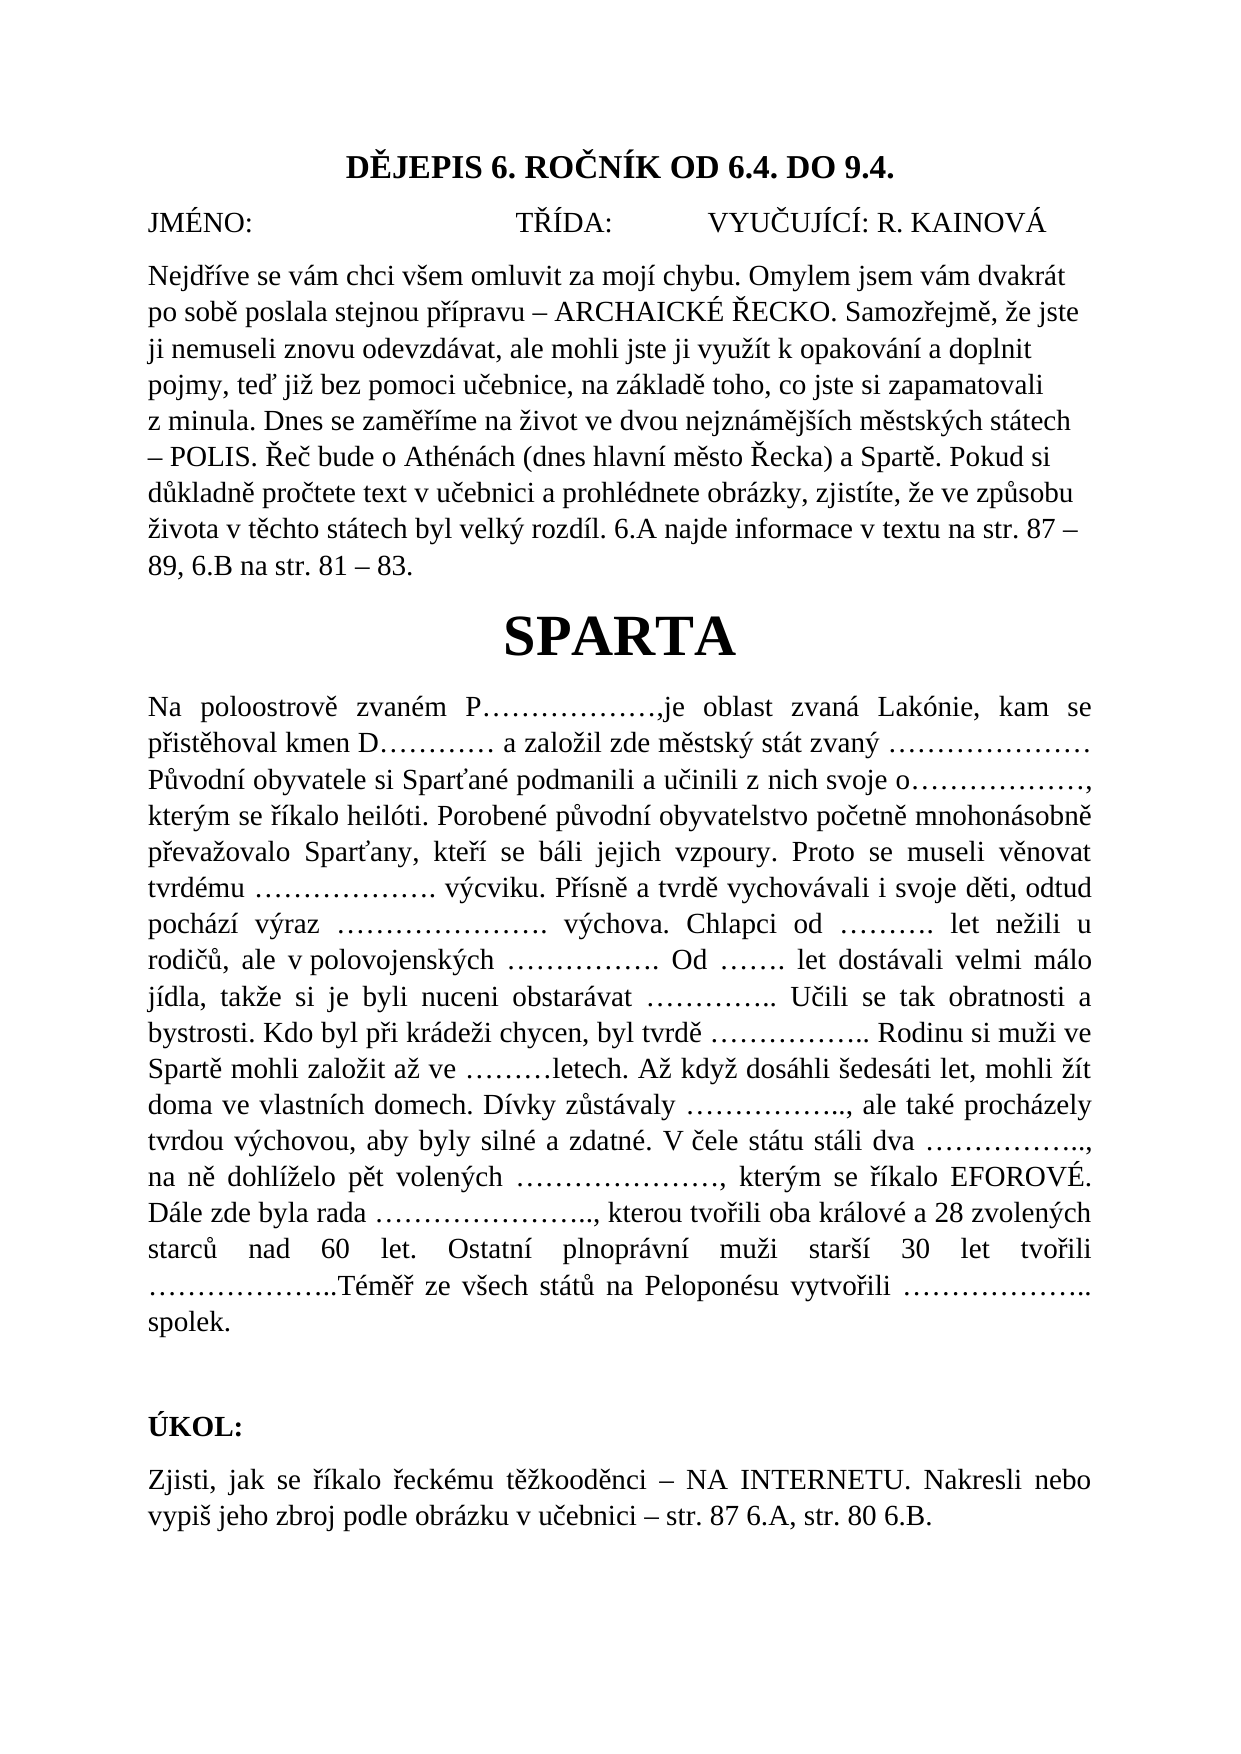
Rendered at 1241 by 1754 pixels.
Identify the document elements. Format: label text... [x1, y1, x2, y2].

text DĚJEPIS 6. ROČNÍK OD 6.4. DO 9.4. [148, 148, 1093, 186]
text Nejdříve se vám chci všem omluvit za mojí chybu. Omylem jsem vám dvakrát po sobě poslala stejnou přípravu – ARCHAICKÉ ŘECKO. Samozřejmě, že jste ji nemuseli znovu odevzdávat, ale mohli jste ji využít k opakování a doplnit pojmy, teď již bez pomoci učebnice, na základě toho, co jste si zapamatovali z minula. Dnes se zaměříme na život ve dvou nejznámějších městských státech – POLIS. Řeč bude o Athénách (dnes hlavní město Řecka) a Spartě. Pokud si důkladně pročtete text v učebnici a prohlédnete obrázky, zjistíte, že ve způsobu života v těchto státech byl velký rozdíl. 6.A najde informace v textu na str. 87 – 89, 6.B na str. 81 – 83. [148, 258, 1093, 581]
text Na poloostrově zvaném P………………,je oblast zvaná Lakónie, kam se přistěhoval kmen D………… a založil zde městský stát zvaný ………………… Původní obyvatele si Sparťané podmanili a učinili z nich svoje o………………, kterým se říkalo heilóti. Porobené původní obyvatelstvo početně mnohonásobně převažovalo Sparťany, kteří se báli jejich vzpoury. Proto se museli věnovat tvrdému ………………. výcviku. Přísně a tvrdě vychovávali i svoje děti, odtud pochází výraz …………………. výchova. Chlapci od ………. let nežili u rodičů, ale v polovojenských ……………. Od ……. let dostávali velmi málo jídla, takže si je byli nuceni obstarávat ………….. Učili se tak obratnosti a bystrosti. Kdo byl při krádeži chycen, byl tvrdě …………….. Rodinu si muži ve Spartě mohli založit až ve ………letech. Až když dosáhli šedesáti let, mohli žít doma ve vlastních domech. Dívky zůstávaly …………….., ale také procházely tvrdou výchovou, aby byly silné a zdatné. V čele státu stáli dva …………….., na ně dohlíželo pět volených …………………, kterým se říkalo EFOROVÉ. Dále zde byla rada ………………….., kterou tvořili oba králové a 28 zvolených starců nad 60 let. Ostatní plnoprávní muži starší 30 let tvořili ………………..Téměř ze všech států na Peloponésu vytvořili ……………….. spolek. [148, 689, 1093, 1337]
text ÚKOL: [148, 1409, 1093, 1443]
text SPARTA [148, 600, 1093, 667]
text Zjisti, jak se říkalo řeckému těžkooděnci – NA INTERNETU. Nakresli nebo vypiš jeho zbroj podle obrázku v učebnici – str. 87 6.A, str. 80 6.B. [148, 1462, 1093, 1532]
text JMÉNO: TŘÍDA: VYUČUJÍCÍ: R. KAINOVÁ [148, 206, 1093, 239]
